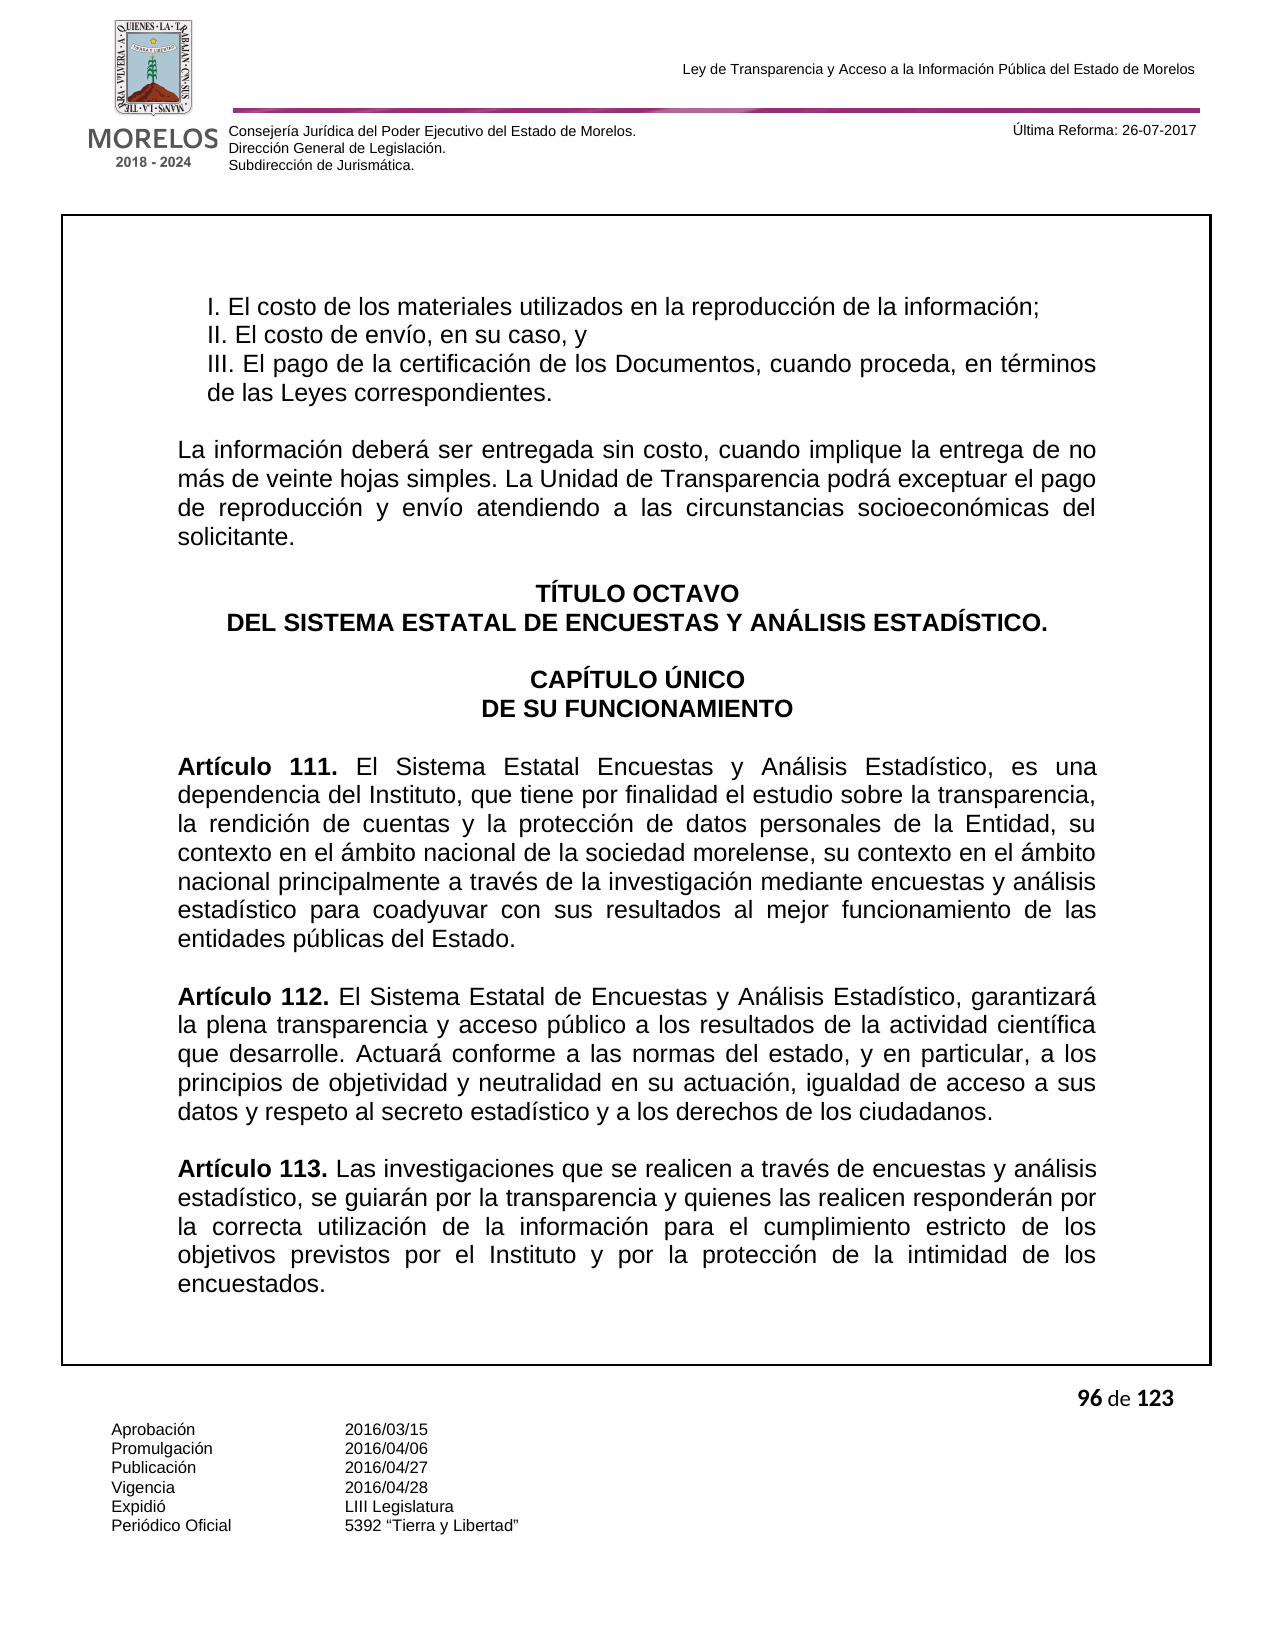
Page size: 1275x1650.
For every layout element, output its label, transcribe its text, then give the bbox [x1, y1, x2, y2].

text Artículo 112. El Sistema Estatal de Encuestas y Análisis Estadístico, garantizará la plena transparencia y acceso público a los resultados de la actividad científica que desarrolle. Actuará conforme a las normas del estado, y en particular, a los principios de objetividad y neutralidad en su actuación, igualdad de acceso a sus datos y respeto al secreto estadístico y a los derechos de los ciudadanos. [177, 982, 1098, 1125]
text I. El costo de los materiales utilizados en la reproducción de la información; [207, 292, 1098, 320]
text DEL SISTEMA ESTATAL DE ENCUESTAS Y ANÁLISIS ESTADÍSTICO. [177, 608, 1098, 637]
text DE SU FUNCIONAMIENTO [177, 694, 1098, 723]
text CAPÍTULO ÚNICO [177, 665, 1098, 694]
text La información deberá ser entregada sin costo, cuando implique la entrega de no más de veinte hojas simples. La Unidad de Transparencia podrá exceptuar el pago de reproducción y envío atendiendo a las circunstancias socioeconómicas del solicitante. [177, 435, 1098, 550]
picture [231, 108, 1199, 112]
text TÍTULO OCTAVO [177, 579, 1098, 608]
text Artículo 113. Las investigaciones que se realicen a través de encuestas y análisis estadístico, se guiarán por la transparencia y quienes las realicen responderán por la correcta utilización de la información para el cumplimiento estricto de los objetivos previstos por el Instituto y por la protección de la intimidad de los encuestados. [177, 1154, 1098, 1298]
text Artículo 111. El Sistema Estatal Encuestas y Análisis Estadístico, es una dependencia del Instituto, que tiene por finalidad el estudio sobre la transparencia, la rendición de cuentas y la protección de datos personales de la Entidad, su contexto en el ámbito nacional de la sociedad morelense, su contexto en el ámbito nacional principalmente a través de la investigación mediante encuestas y análisis estadístico para coadyuvar con sus resultados al mejor funcionamiento de las entidades públicas del Estado. [177, 752, 1098, 953]
picture [88, 20, 218, 167]
text III. El pago de la certificación de los Documentos, cuando proceda, en términos de las Leyes correspondientes. [207, 349, 1098, 407]
text II. El costo de envío, en su caso, y [207, 320, 1098, 349]
